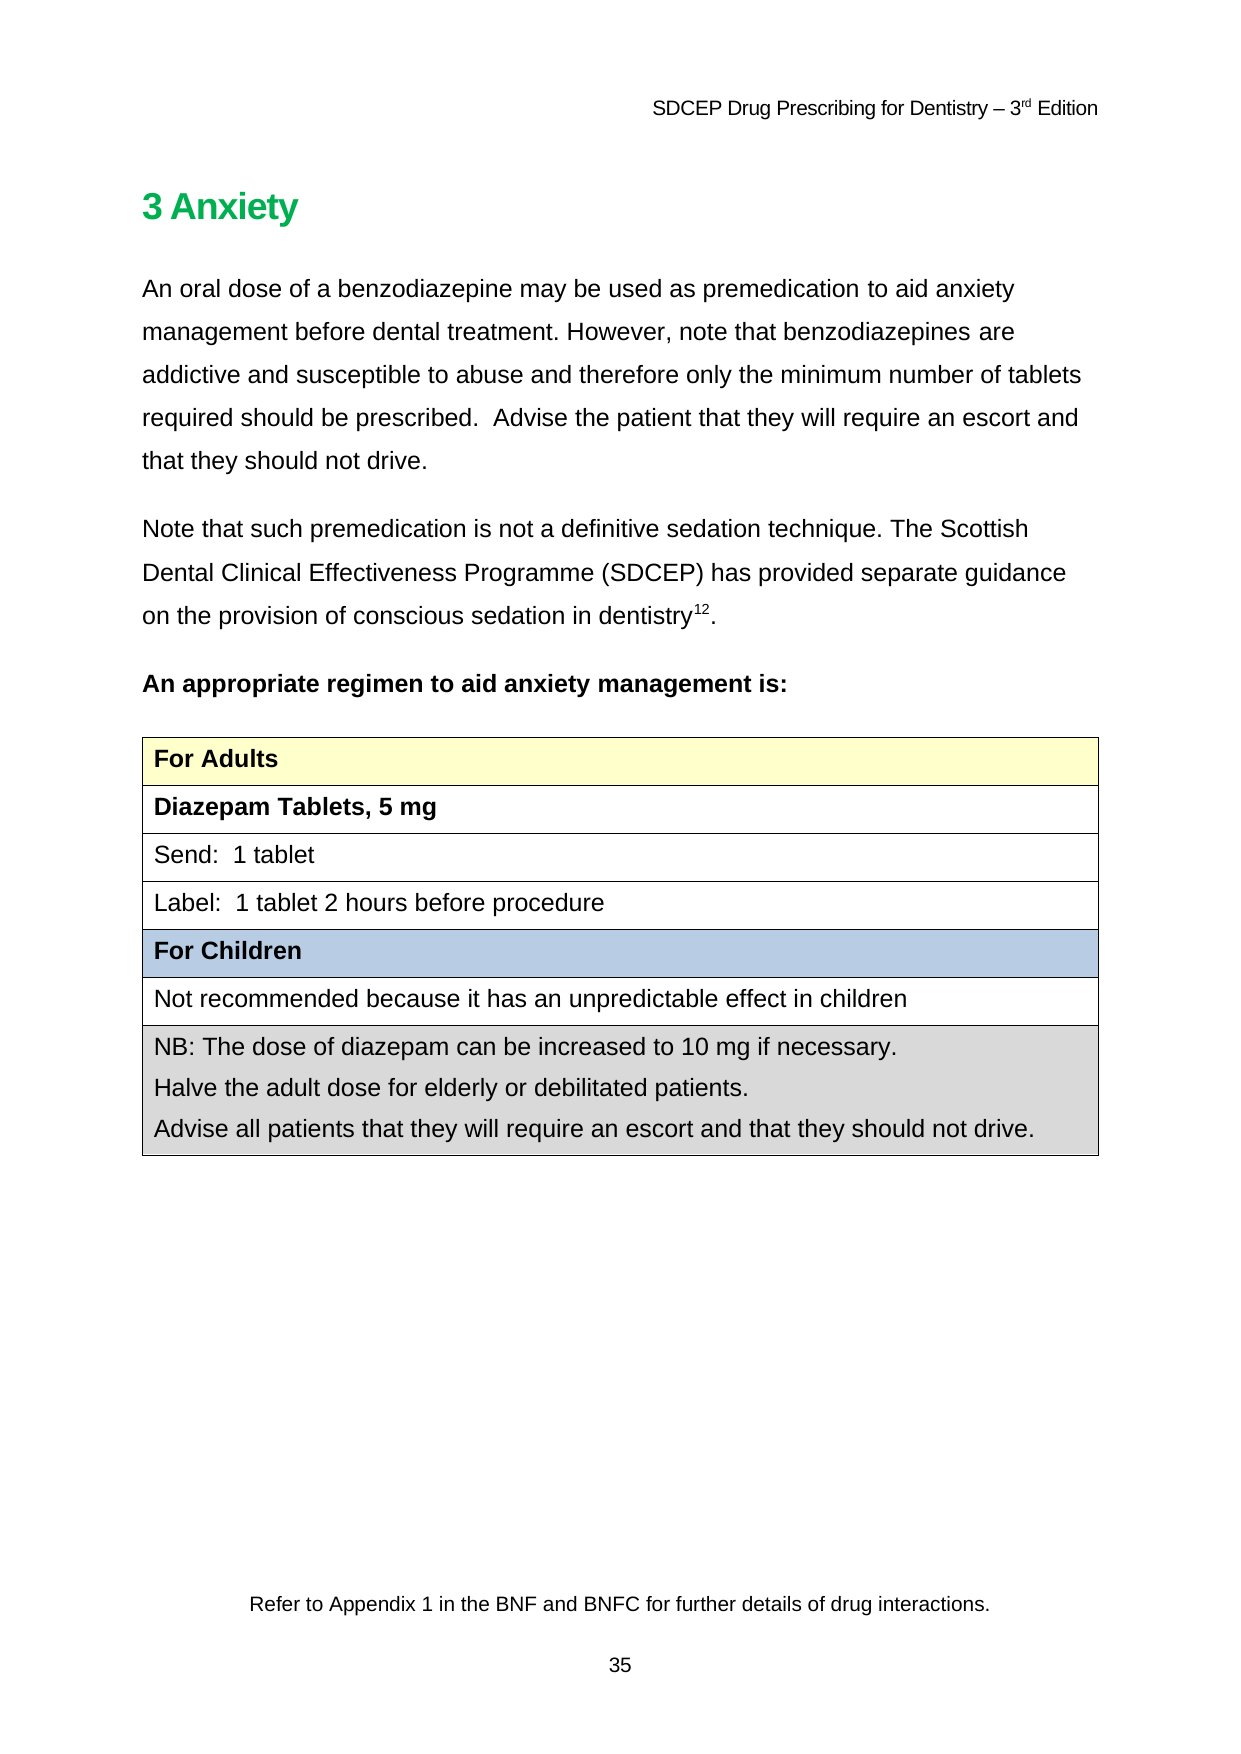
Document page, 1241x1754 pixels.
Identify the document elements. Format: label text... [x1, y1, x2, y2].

text An appropriate regimen to aid anxiety management is: [142, 669, 1098, 697]
table_cell NB: The dose of diazepam can be increased to 10 mg if necessary. Halve the adult dose for elderly or debilitated patients. Advise all patients that they will require an escort and that they should not drive. [143, 1026, 1098, 1154]
table_header For Adults [143, 738, 1098, 785]
table_cell Send: 1 tablet [143, 834, 1098, 881]
table_cell For Children [143, 930, 1098, 977]
table_cell Diazepam Tablets, 5 mg [143, 786, 1098, 833]
table_cell Not recommended because it has an unpredictable effect in children [143, 978, 1098, 1025]
subtitle 3 Anxiety [142, 184, 1098, 227]
text An oral dose of a benzodiazepine may be used as premedication to aid anxiety management before dental treatment. However, note that benzodiazepines are addictive and susceptible to abuse and therefore only the minimum number of tablets required should be prescribed. Advise the patient that they will require an escort and that they should not drive. [142, 274, 1098, 475]
table_cell Label: 1 tablet 2 hours before procedure [143, 882, 1098, 929]
text Note that such premedication is not a definitive sedation technique. The Scottish Dental Clinical Effectiveness Programme (SDCEP) has provided separate guidance on the provision of conscious sedation in dentistry12. [142, 514, 1098, 629]
